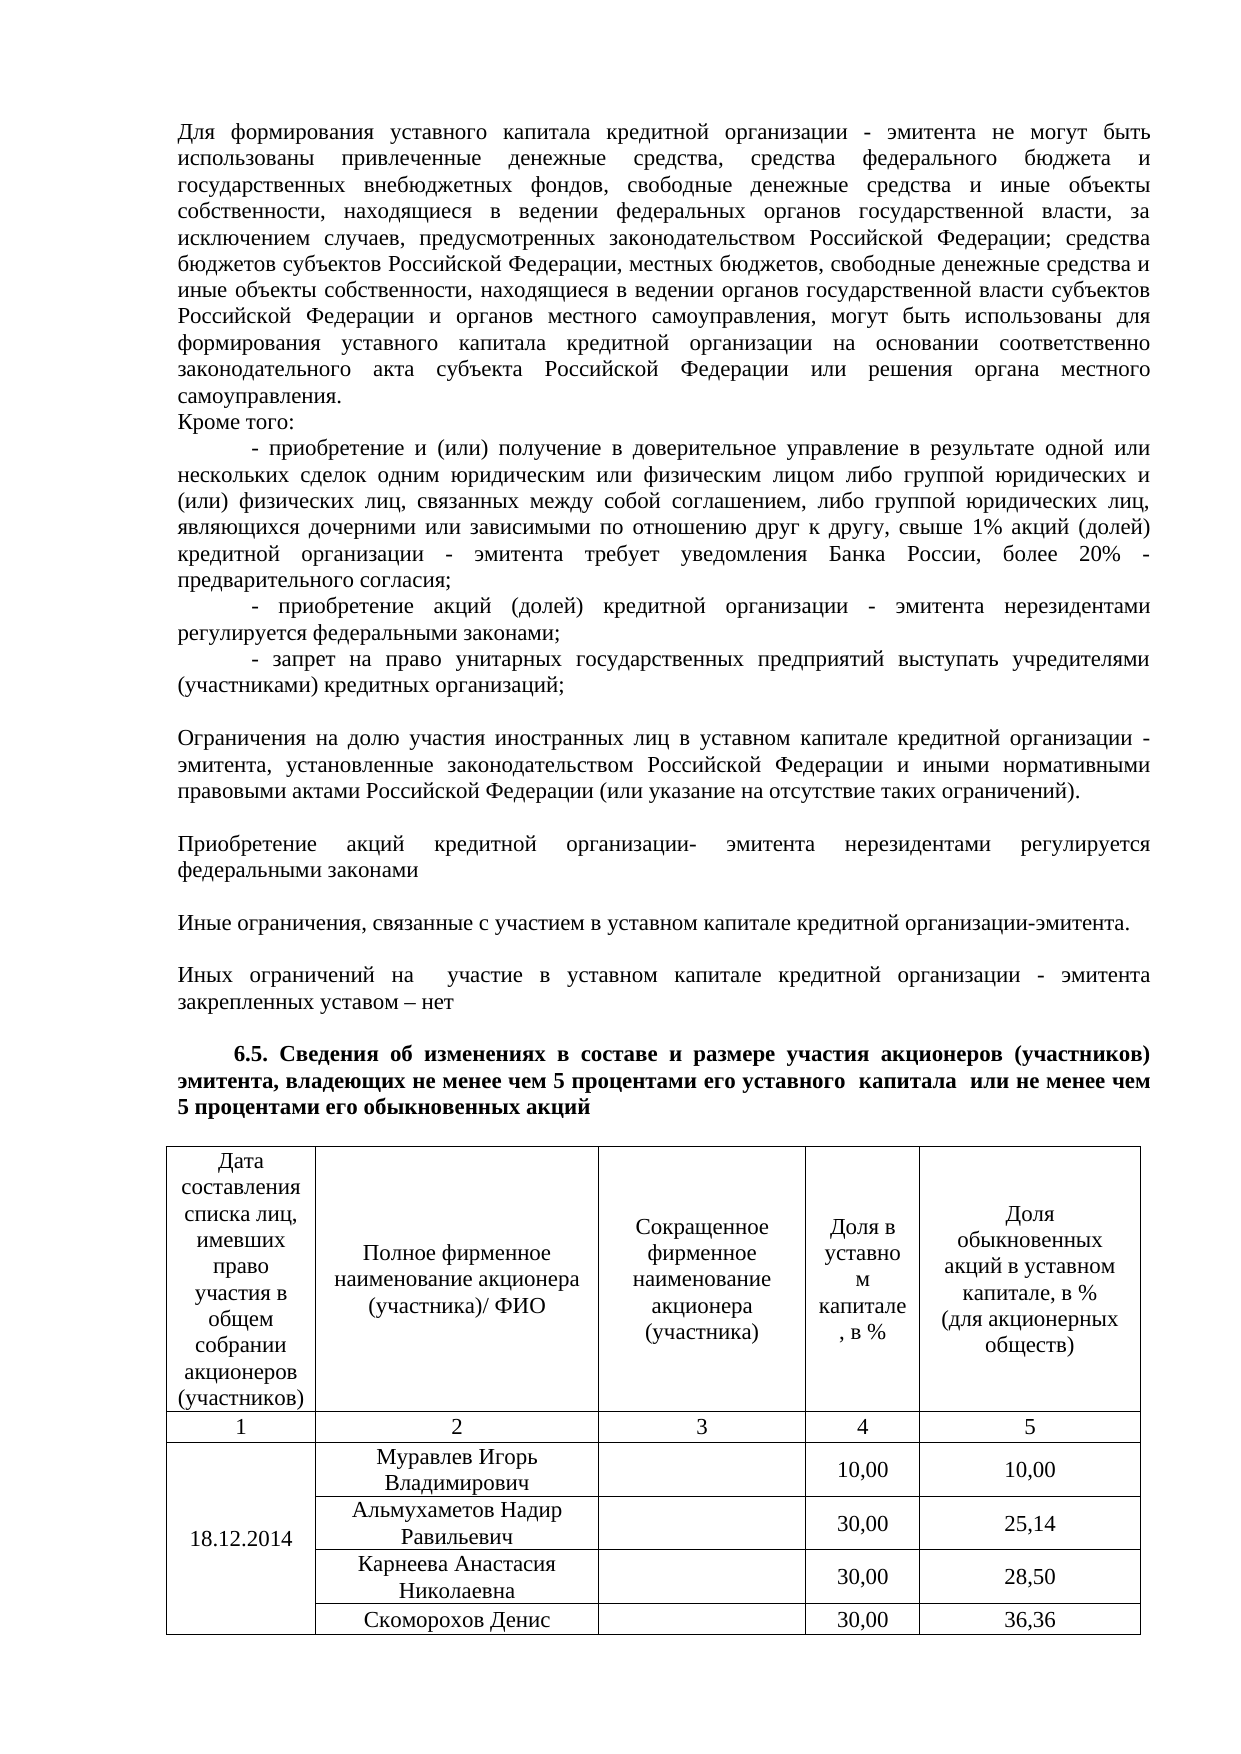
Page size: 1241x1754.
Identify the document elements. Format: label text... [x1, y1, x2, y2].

text - приобретение акций (долей) кредитной организации - эмитента нерезидентами регулируется федеральными законами; [177, 592, 1152, 645]
table_cell 5 [920, 1412, 1140, 1442]
text - приобретение и (или) получение в доверительное управление в результате одной или нескольких сделок одним юридическим или физическим лицом либо группой юридических и (или) физических лиц, связанных между собой соглашением, либо группой юридических лиц, являющихся дочерними или зависимыми по отношению друг к другу, свыше 1% акций (долей) кредитной организации - эмитента требует уведомления Банка России, более 20% - предварительного согласия; [177, 434, 1152, 592]
table_cell 10,00 [920, 1443, 1140, 1496]
table_cell 28,50 [920, 1550, 1140, 1603]
table_cell 3 [599, 1412, 805, 1442]
table_cell 18.12.2014 [167, 1443, 315, 1634]
table_cell 25,14 [920, 1497, 1140, 1549]
table_cell 4 [806, 1412, 919, 1442]
table_cell [599, 1497, 805, 1549]
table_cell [316, 1604, 598, 1634]
table_cell 30,00 [806, 1497, 919, 1549]
table_cell 10,00 [806, 1443, 919, 1496]
text Иных ограничений на участие в уставном капитале кредитной организации - эмитента закрепленных уставом – нет [177, 961, 1152, 1014]
table_cell 30,00 [806, 1550, 919, 1603]
text Ограничения на долю участия иностранных лиц в уставном капитале кредитной организации - эмитента, установленные законодательством Российской Федерации и иными нормативными правовыми актами Российской Федерации (или указание на отсутствие таких ограничений). [177, 724, 1152, 803]
table_cell 30,00 [806, 1604, 919, 1634]
table_cell 2 [316, 1412, 598, 1442]
text Иные ограничения, связанные с участием в уставном капитале кредитной организации-эмитента. [177, 909, 1152, 935]
subtitle 6.5. Сведения об изменениях в составе и размере участия акционеров (участников) эмитента, владеющих не менее чем 5 процентами его уставного капитала или не менее чем 5 процентами его обыкновенных акций [177, 1041, 1152, 1119]
table_cell 1 [167, 1412, 315, 1442]
table_cell Муравлев Игорь Владимирович [316, 1443, 598, 1496]
table_header Полное фирменное наименование акционера (участника)/ ФИО [316, 1147, 598, 1411]
text - запрет на право унитарных государственных предприятий выступать учредителями (участниками) кредитных организаций; [177, 645, 1152, 698]
table_cell 36,36 [920, 1604, 1140, 1634]
table_cell [599, 1443, 805, 1496]
table_cell Альмухаметов Надир Равильевич [316, 1497, 598, 1549]
table_header Сокращенное фирменное наименование акционера (участника) [599, 1147, 805, 1411]
table_header Доля обыкновенных акций в уставном капитале, в % (для акционерных обществ) [920, 1147, 1140, 1411]
table_cell Карнеева Анастасия Николаевна [316, 1550, 598, 1603]
table_header Доля в уставном капитале, в % [806, 1147, 919, 1411]
text Приобретение акций кредитной организации- эмитента нерезидентами регулируется федеральными законами [177, 830, 1152, 882]
text Для формирования уставного капитала кредитной организации - эмитента не могут быть использованы привлеченные денежные средства, средства федерального бюджета и государственных внебюджетных фондов, свободные денежные средства и иные объекты собственности, находящиеся в ведении федеральных органов государственной власти, за исключением случаев, предусмотренных законодательством Российской Федерации; средства бюджетов субъектов Российской Федерации, местных бюджетов, свободные денежные средства и иные объекты собственности, находящиеся в ведении органов государственной власти субъектов Российской Федерации и органов местного самоуправления, могут быть использованы для формирования уставного капитала кредитной организации на основании соответственно законодательного акта субъекта Российской Федерации или решения органа местного самоуправления. [177, 118, 1152, 408]
table_cell [599, 1550, 805, 1603]
table_header Дата составления списка лиц, имевших право участия в общем собрании акционеров (участников) [167, 1147, 315, 1411]
text Кроме того: [177, 408, 1152, 434]
table_cell [599, 1604, 805, 1634]
